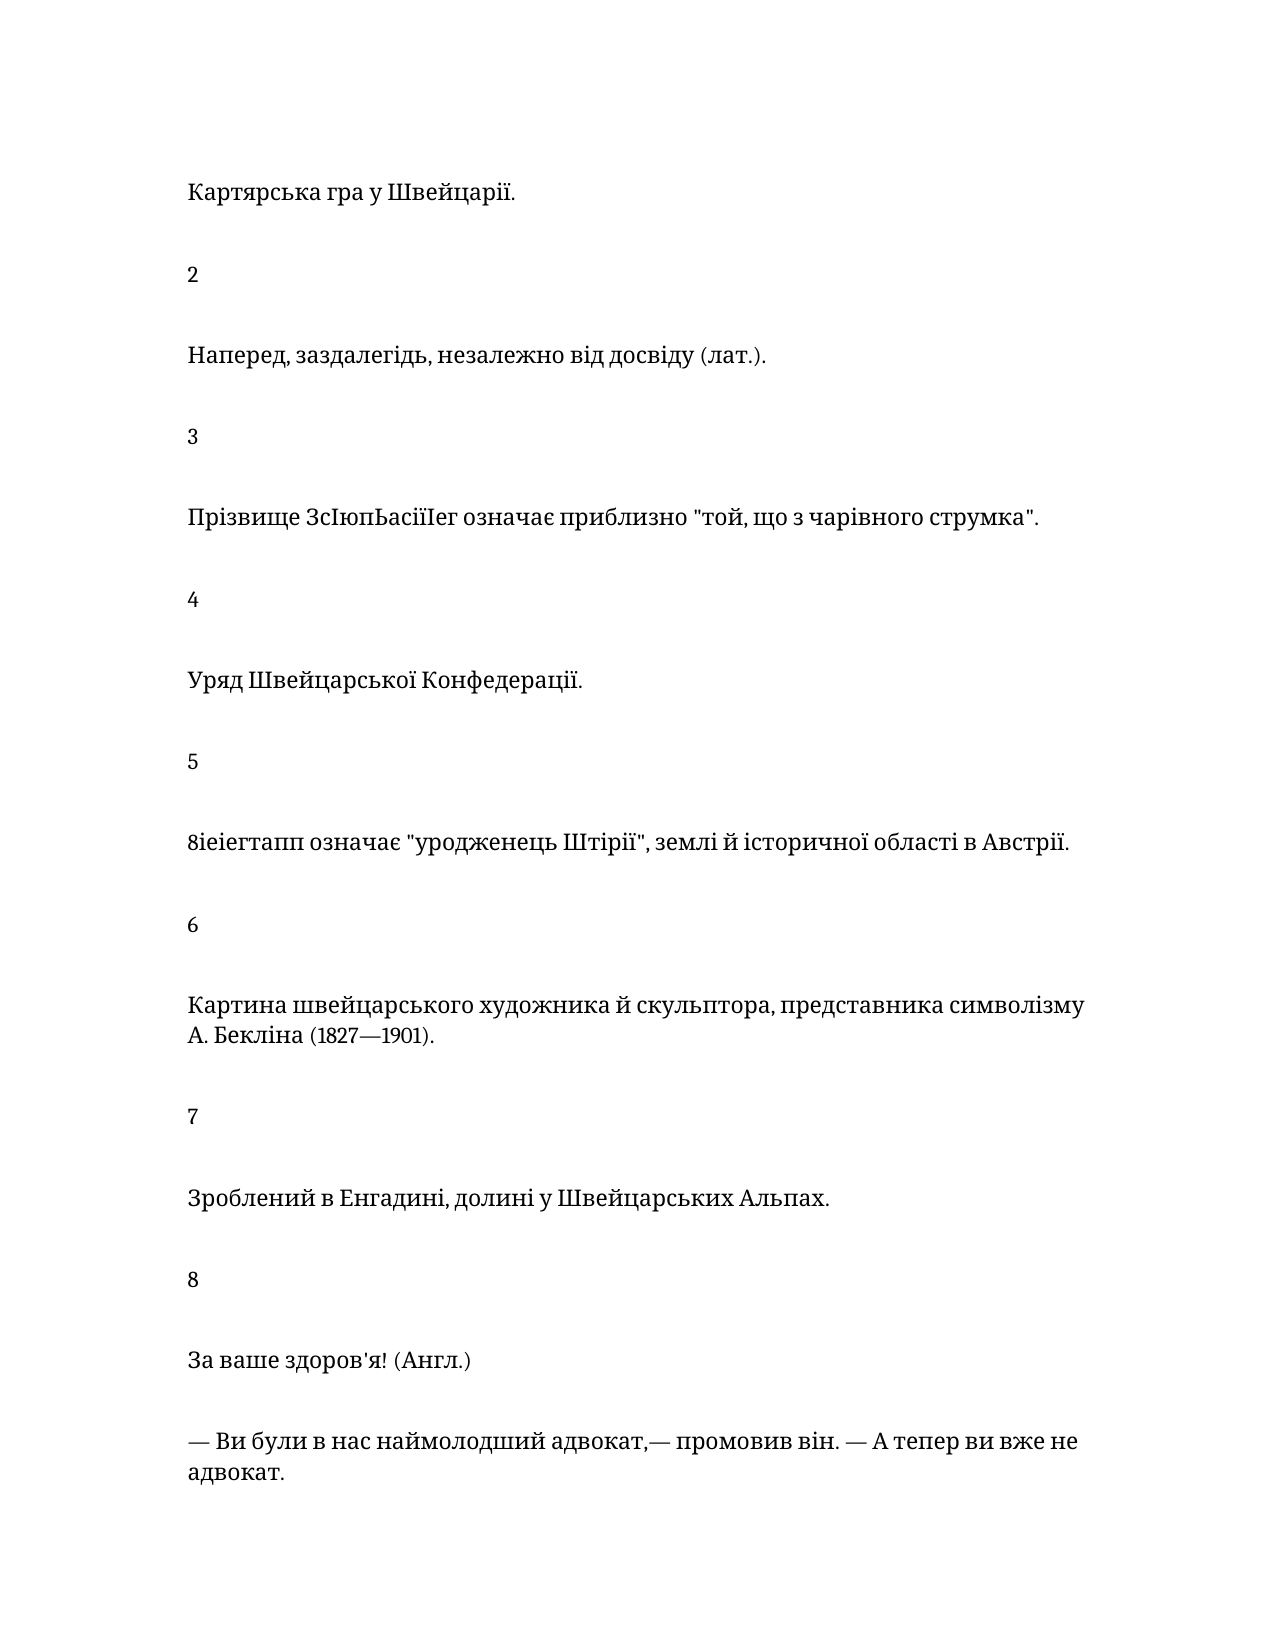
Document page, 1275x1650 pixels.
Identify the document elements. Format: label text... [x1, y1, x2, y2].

text 7 [187, 1074, 1087, 1131]
text Картярська гра у Швейцарії. [187, 150, 1087, 207]
text — Ви були в нас наймолодший адвокат,— промовив він. — А тепер ви вже не адвокат. [187, 1399, 1087, 1486]
text 8іеіегтапп означає "уродженець Штірії", землі й історичної області в Австрії. [187, 800, 1087, 857]
text 5 [187, 719, 1087, 775]
text 8 [187, 1236, 1087, 1293]
text Зроблений в Енгадині, долині у Швейцарських Альпах. [187, 1155, 1087, 1212]
text 2 [187, 231, 1087, 288]
text 3 [187, 394, 1087, 450]
text 6 [187, 881, 1087, 938]
text За ваше здоров'я! (Англ.) [187, 1318, 1087, 1374]
text Картина швейцарського художника й скульптора, представника символізму А. Бекліна (1827—1901). [187, 962, 1087, 1049]
text Прізвище ЗсІюпЬасіїІег означає приблизно "той, що з чарівного струмка". [187, 475, 1087, 532]
text Наперед, заздалегідь, незалежно від досвіду (лат.). [187, 312, 1087, 369]
text Уряд Швейцарської Конфедерації. [187, 637, 1087, 694]
text 4 [187, 556, 1087, 613]
